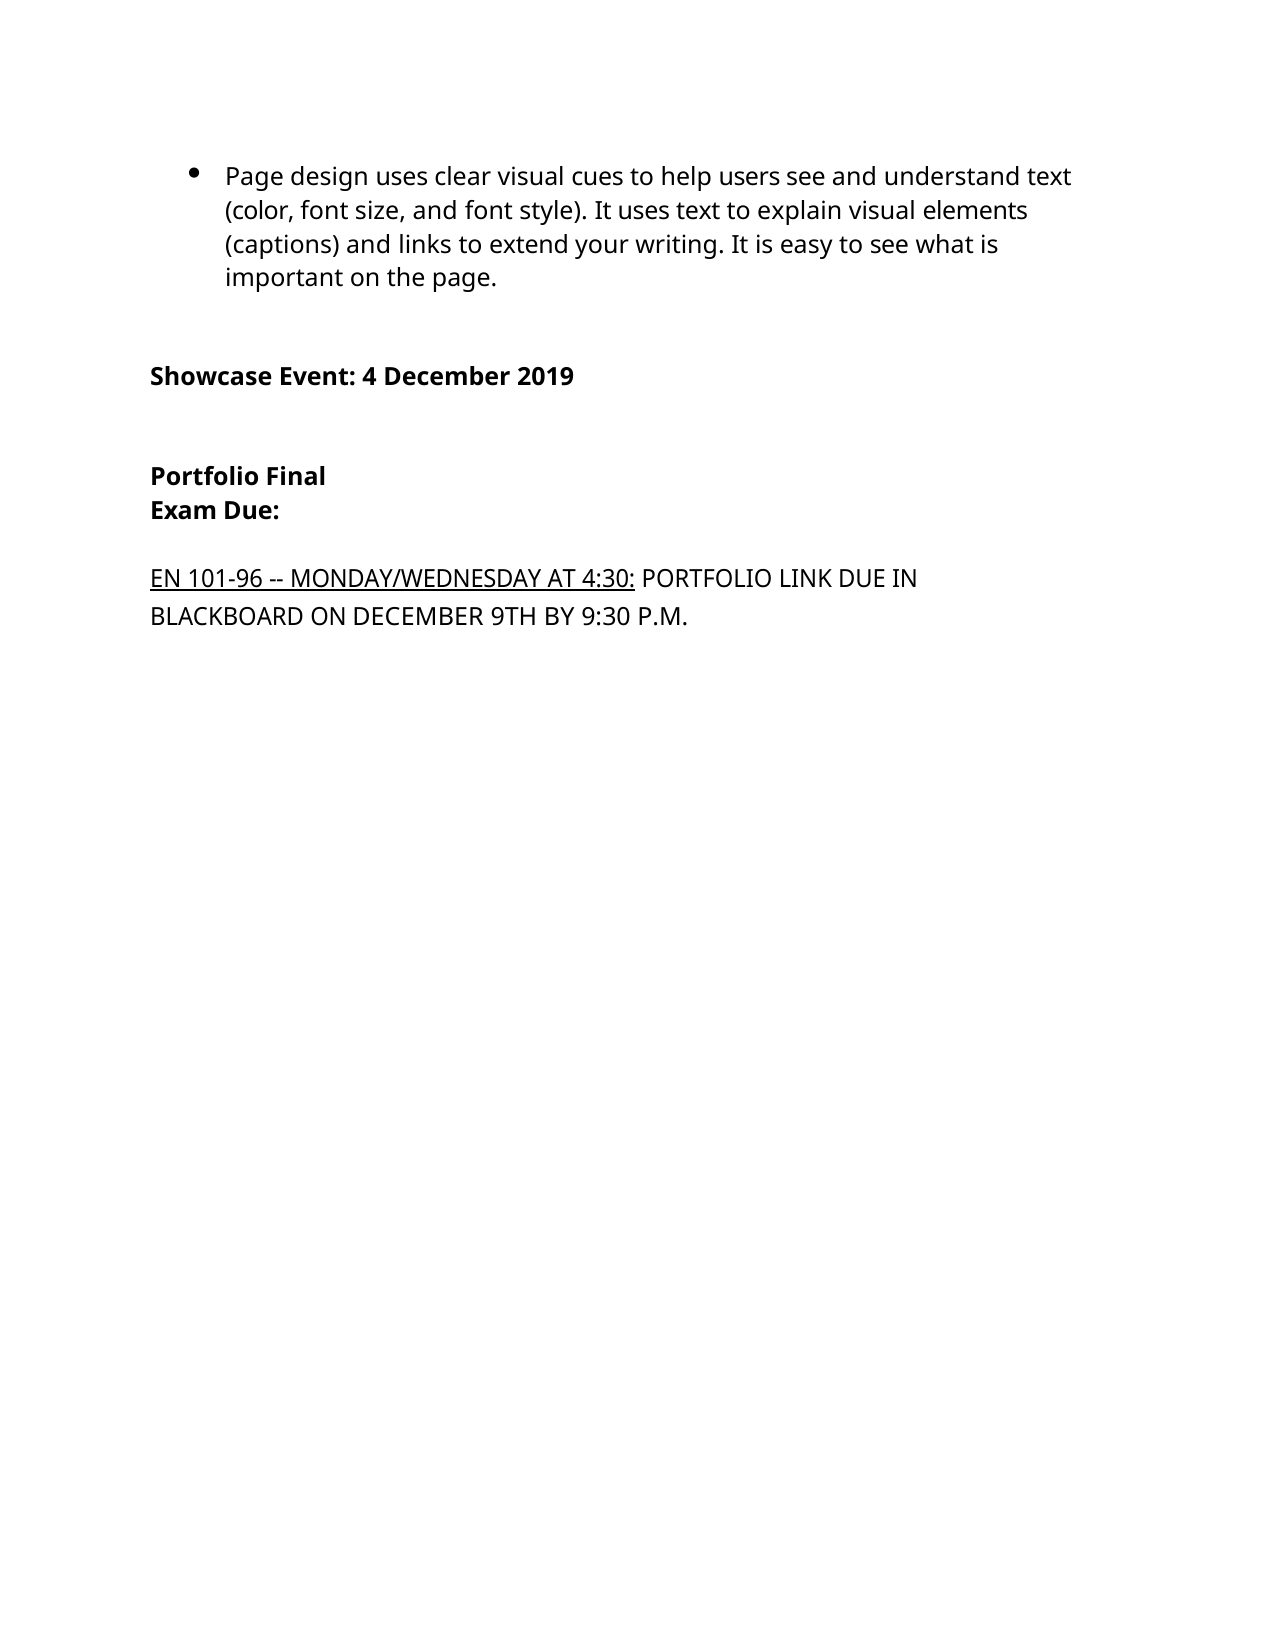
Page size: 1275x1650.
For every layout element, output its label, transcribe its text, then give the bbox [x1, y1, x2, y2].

text EN 101-96 -- MONDAY/WEDNESDAY AT 4:30: PORTFOLIO LINK DUE IN BLACKBOARD ON DECEMBER 9TH BY 9:30 P.M. [150, 560, 1043, 633]
list Page design uses clear visual cues to help users see and understand text (color, font size, and font style). It uses text to explain visual elements (captions) and links to extend your writing. It is easy to see what is important on the page. [187, 151, 1097, 294]
subtitle Showcase Event: 4 December 2019 [150, 358, 1135, 393]
text Portfolio Final Exam Due: [150, 458, 387, 527]
